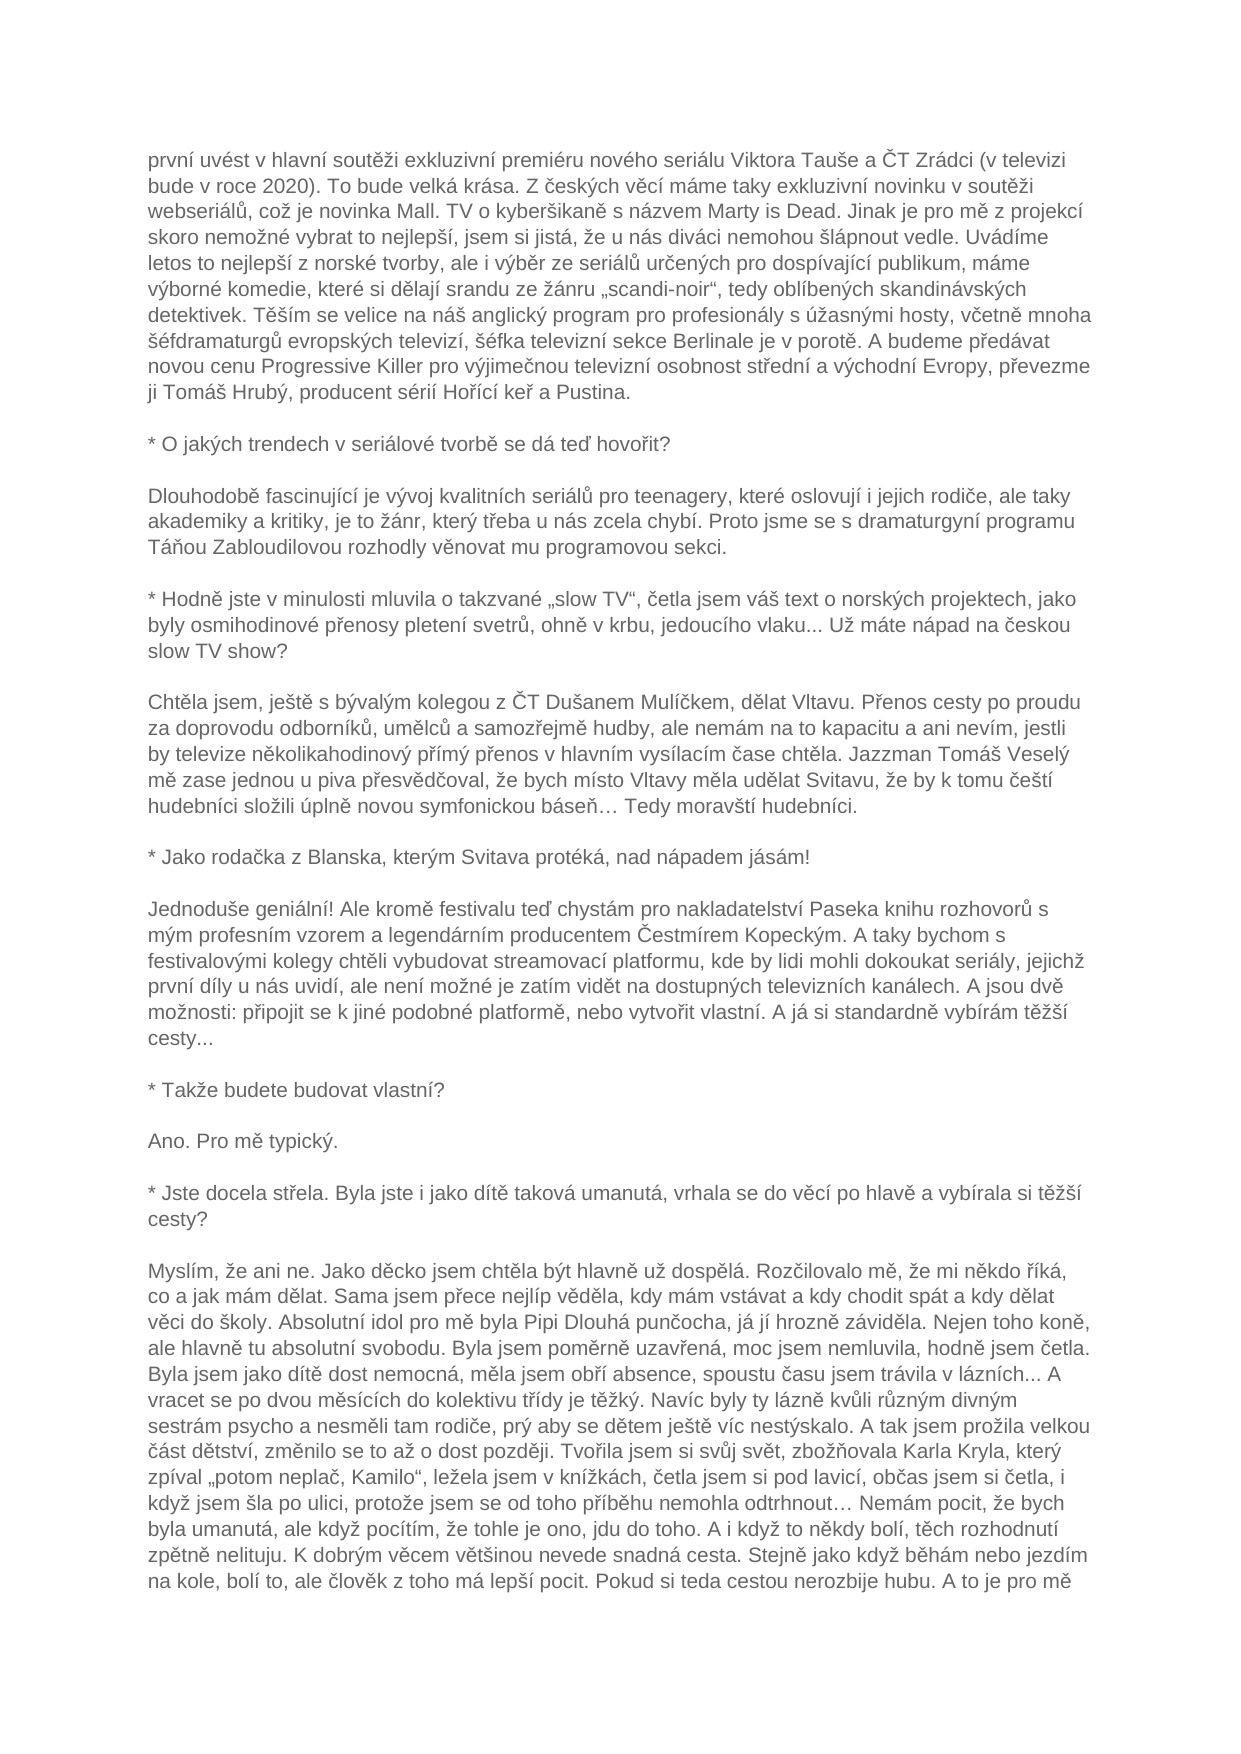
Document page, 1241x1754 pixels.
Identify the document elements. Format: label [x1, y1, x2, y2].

text [148, 148, 1093, 1592]
